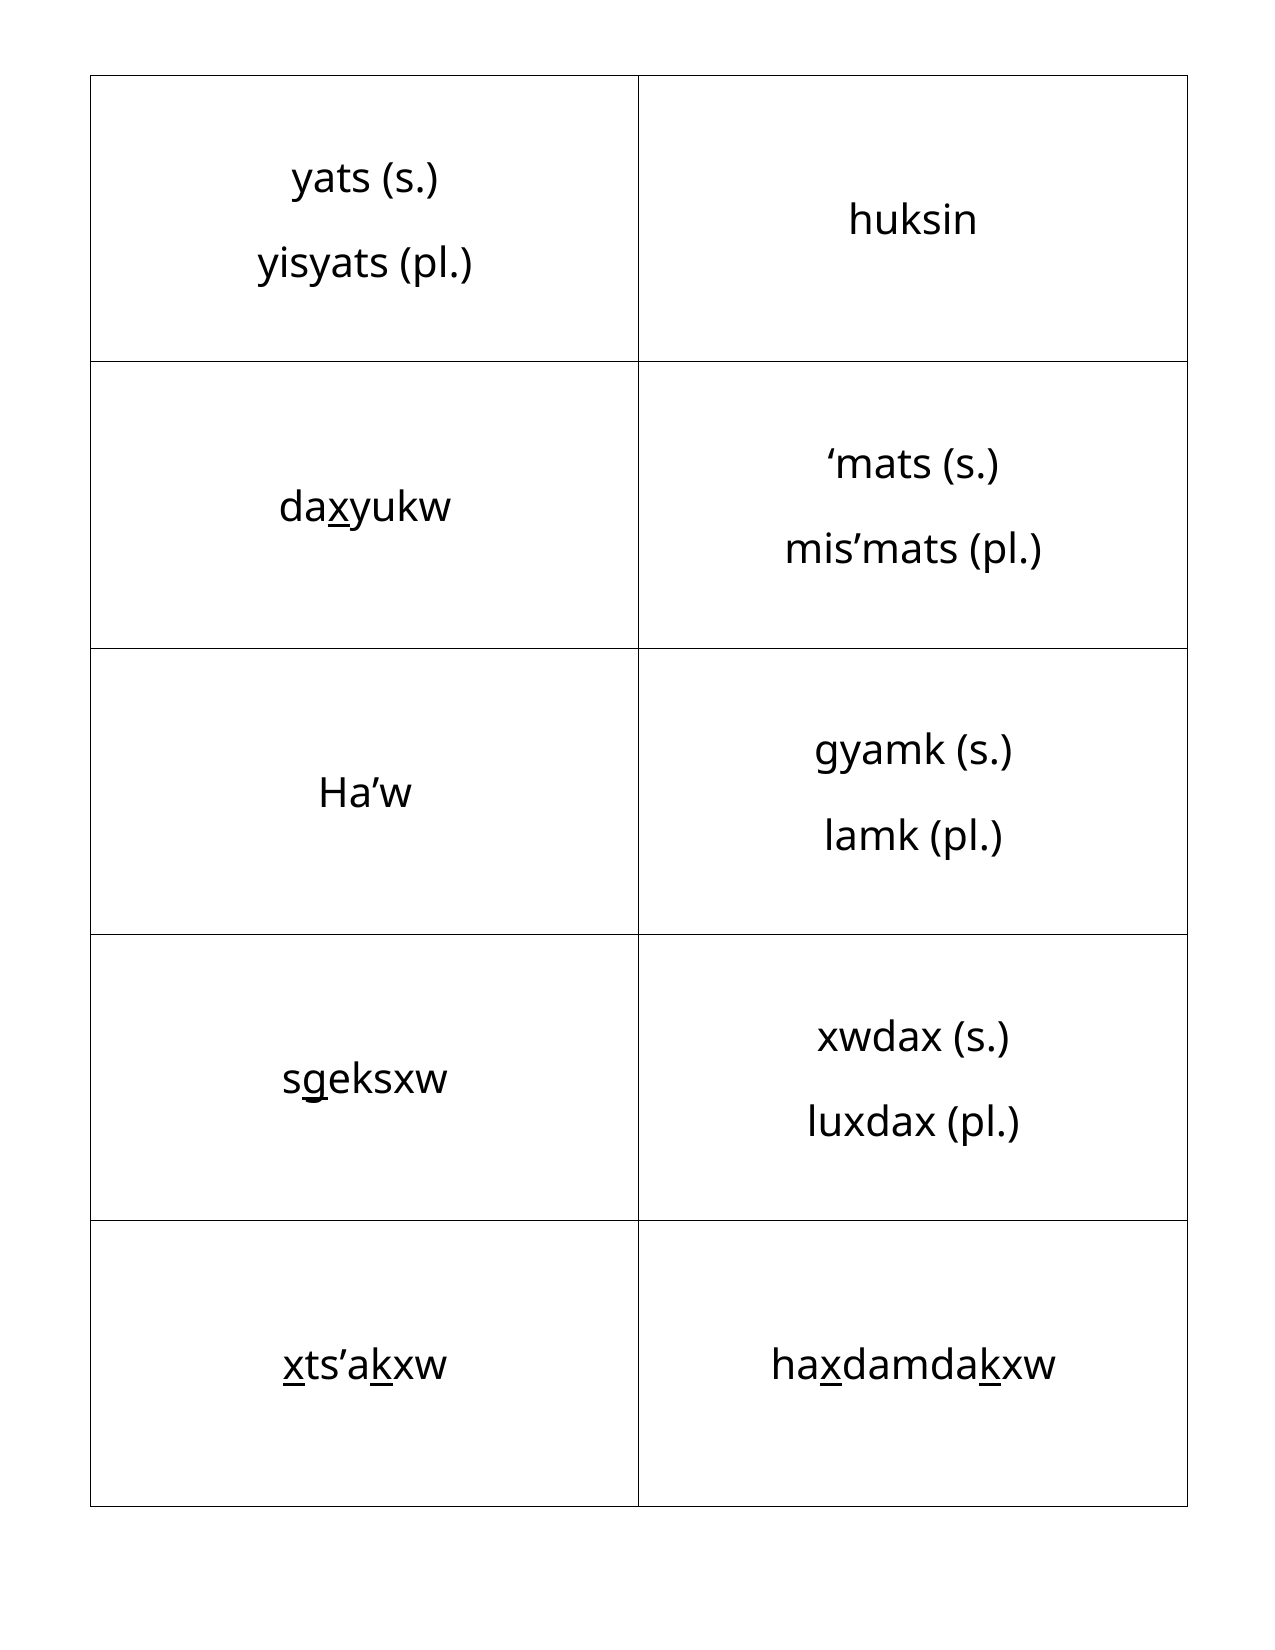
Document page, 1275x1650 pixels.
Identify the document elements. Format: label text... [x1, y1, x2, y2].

table_header yats (s.) yisyats (pl.) [91, 76, 638, 361]
table_cell Ha’w [91, 649, 638, 934]
table_cell haxdamdakxw [639, 1221, 1187, 1506]
table_cell ‘mats (s.) mis’mats (pl.) [639, 362, 1187, 647]
table_header huksin [639, 76, 1187, 361]
table_cell daxyukw [91, 362, 638, 647]
table_cell gyamk (s.) lamk (pl.) [639, 649, 1187, 934]
table_cell sgeksxw [91, 935, 638, 1220]
table_cell xts’akxw [91, 1221, 638, 1506]
table_cell xwdax (s.) luxdax (pl.) [639, 935, 1187, 1220]
